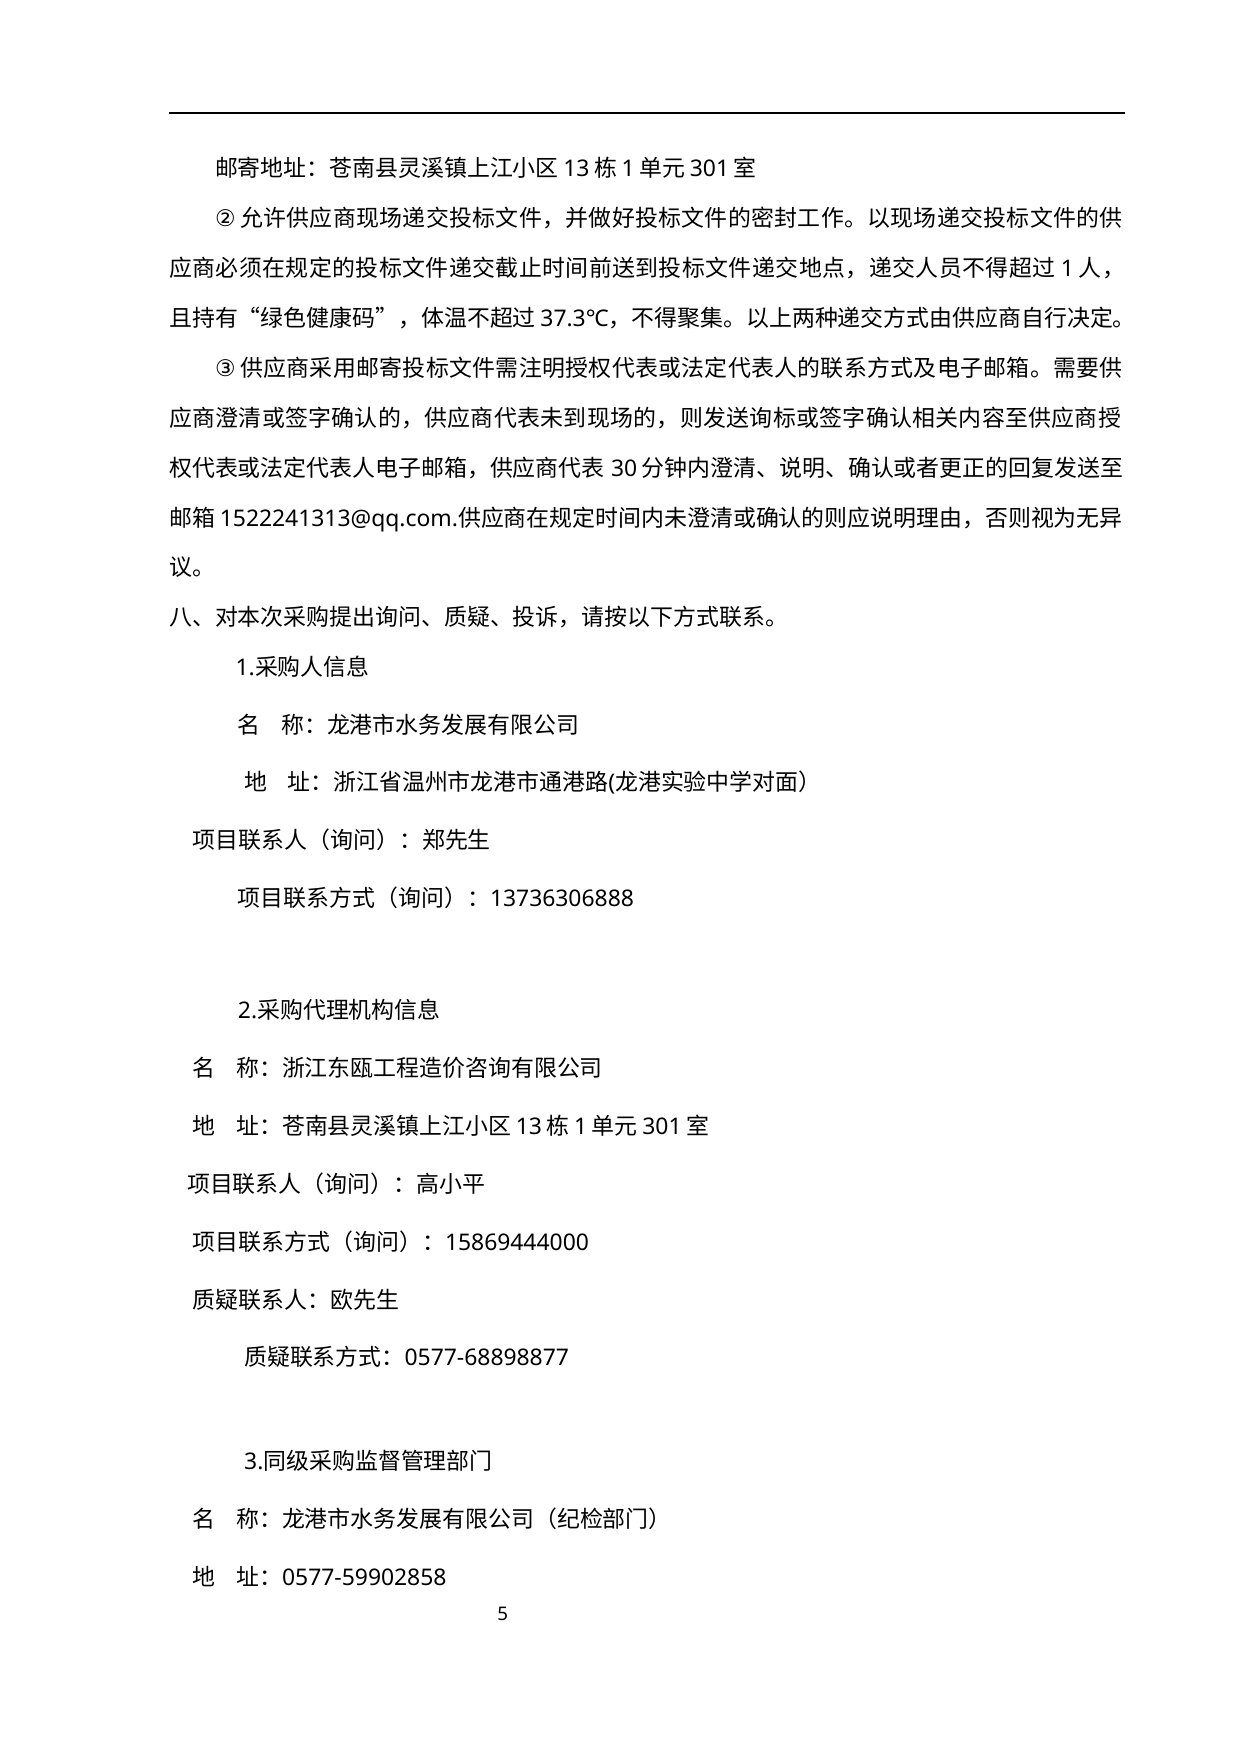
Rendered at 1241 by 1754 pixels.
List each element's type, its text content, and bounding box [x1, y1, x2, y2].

text 2.采购代理机构信息 [169, 992, 1125, 1026]
text ③供应商采用邮寄投标文件需注明授权代表或法定代表人的联系方式及电子邮箱。需要供应商澄清或签字确认的，供应商代表未到现场的，则发送询标或签字确认相关内容至供应商授权代表或法定代表人电子邮箱，供应商代表30分钟内澄清、说明、确认或者更正的回复发送至邮箱1522241313@qq.com.供应商在规定时间内未澄清或确认的则应说明理由，否则视为无异议。 [169, 350, 1125, 582]
text 地 址：浙江省温州市龙港市通港路(龙港实验中学对面） [169, 764, 1125, 798]
text 邮寄地址：苍南县灵溪镇上江小区13栋1单元301室 [169, 150, 1125, 183]
text ②允许供应商现场递交投标文件，并做好投标文件的密封工作。以现场递交投标文件的供应商必须在规定的投标文件递交截止时间前送到投标文件递交地点，递交人员不得超过1人，且持有“绿色健康码”，体温不超过37.3℃，不得聚集。以上两种递交方式由供应商自行决定。 [169, 200, 1125, 333]
text 1.采购人信息 [169, 649, 1125, 682]
text 质疑联系人：欧先生 [169, 1281, 1125, 1315]
text 项目联系方式（询问）：13736306888 [169, 880, 1125, 913]
text 名 称：浙江东瓯工程造价咨询有限公司 [169, 1050, 1125, 1083]
text 项目联系人（询问）：郑先生 [169, 822, 1125, 855]
text 地 址：0577-59902858 [169, 1558, 1125, 1592]
text 3.同级采购监督管理部门 [169, 1443, 1125, 1476]
text 项目联系方式（询问）：15869444000 [169, 1224, 1125, 1257]
text 项目联系人（询问）：高小平 [169, 1166, 1125, 1199]
text 八、对本次采购提出询问、质疑、投诉，请按以下方式联系。 [169, 599, 1125, 632]
text 地 址：苍南县灵溪镇上江小区13栋1单元301室 [169, 1108, 1125, 1141]
text 质疑联系方式：0577-68898877 [169, 1339, 1125, 1419]
text 名 称：龙港市水务发展有限公司 [169, 707, 1125, 740]
text 名 称：龙港市水务发展有限公司（纪检部门） [169, 1501, 1125, 1534]
